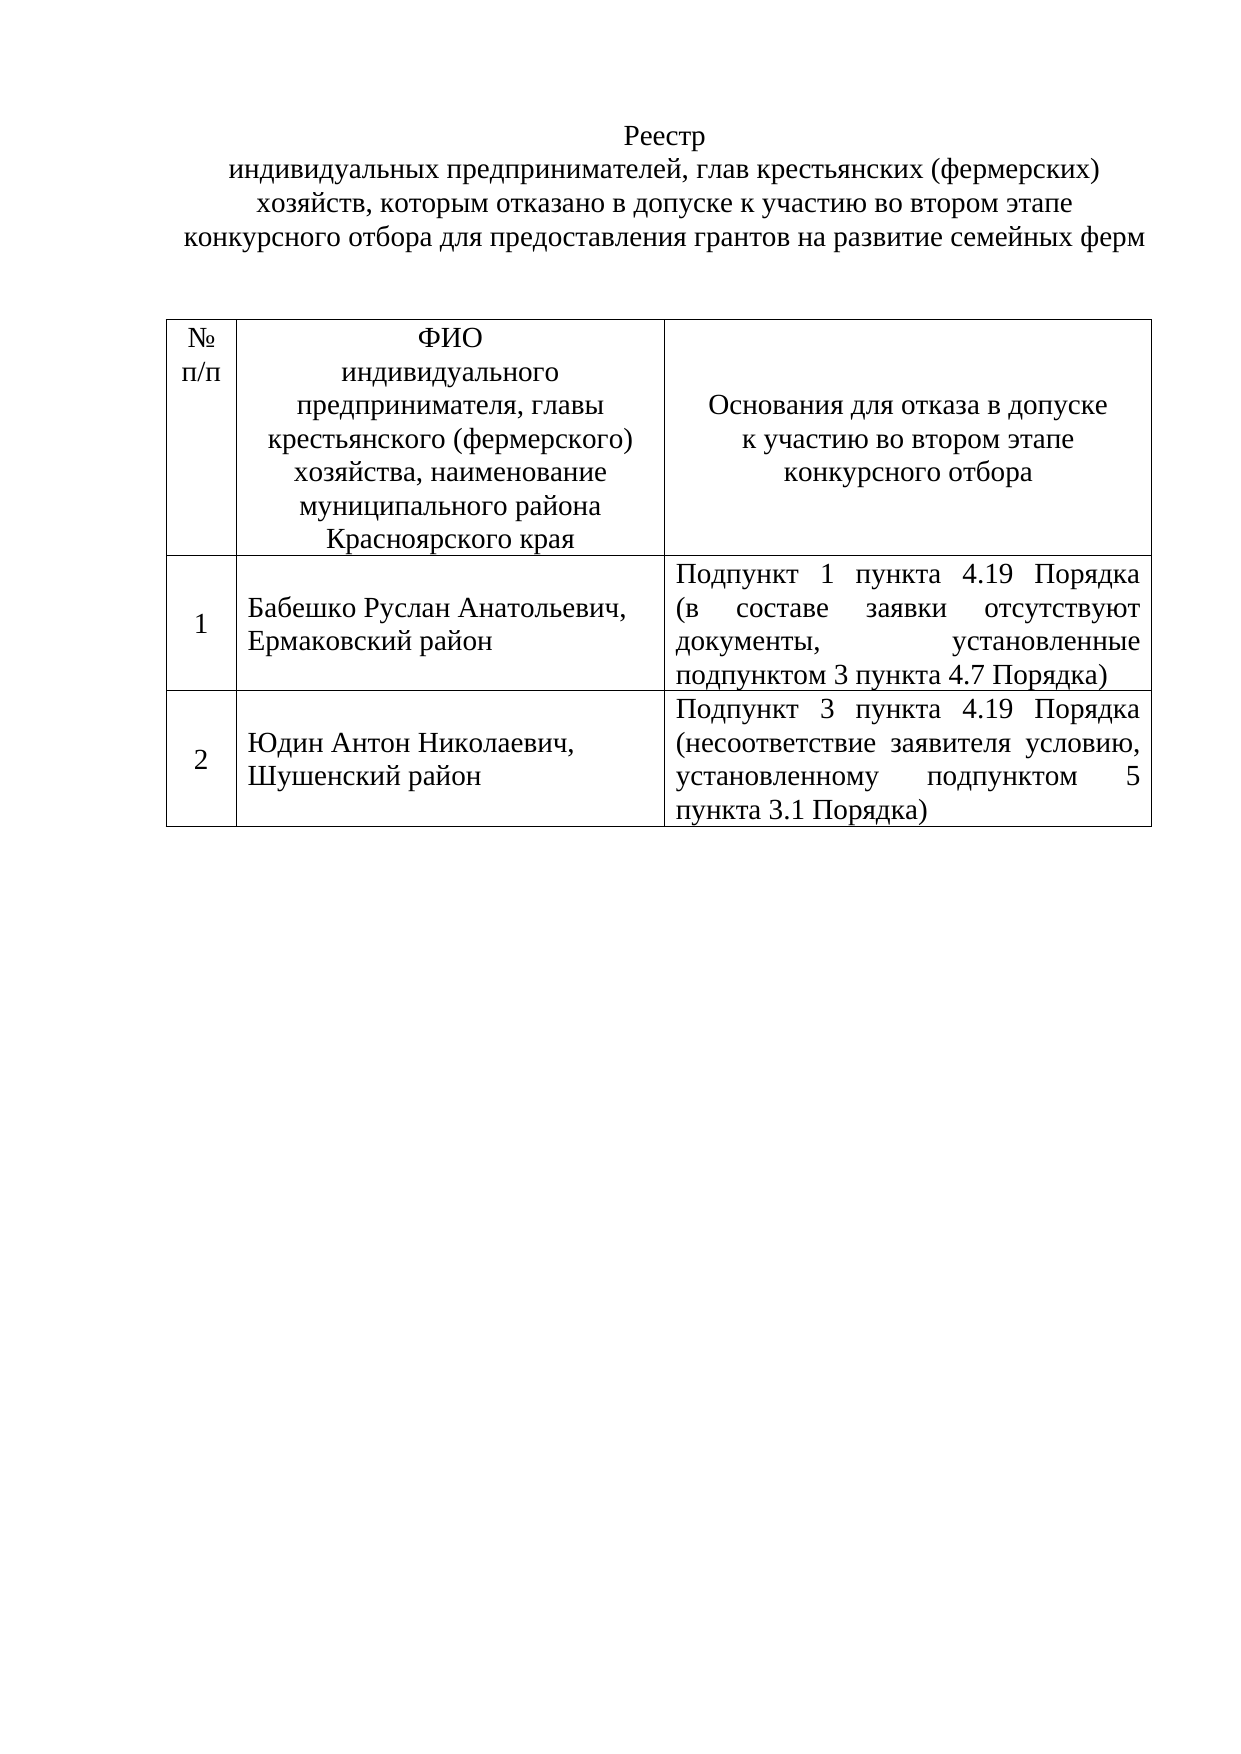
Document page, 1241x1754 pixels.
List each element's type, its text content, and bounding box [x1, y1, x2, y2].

table_cell Юдин Антон Николаевич, Шушенский район [237, 691, 664, 826]
table_cell 1 [167, 556, 236, 690]
table_header ФИО индивидуального предпринимателя, главы крестьянского (фермерского) хозяйства, наименование муниципального района Красноярского края [237, 320, 664, 555]
text Реестр [177, 118, 1152, 152]
table_cell Подпункт 1 пункта 4.19 Порядка (в составе заявки отсутствуют документы, установленные подпунктом 3 пункта 4.7 Порядка) [665, 556, 1151, 690]
table_cell Подпункт 3 пункта 4.19 Порядка (несоответствие заявителя условию, установленному подпунктом 5 пункта 3.1 Порядка) [665, 691, 1151, 826]
table_cell 2 [167, 691, 236, 826]
table_header Основания для отказа в допуске к участию во втором этапе конкурсного отбора [665, 320, 1151, 555]
table_cell Бабешко Руслан Анатольевич, Ермаковский район [237, 556, 664, 690]
table_header № п/п [167, 320, 236, 555]
text индивидуальных предпринимателей, глав крестьянских (фермерских) хозяйств, которым отказано в допуске к участию во втором этапе конкурсного отбора для предоставления грантов на развитие семейных ферм [177, 152, 1152, 252]
